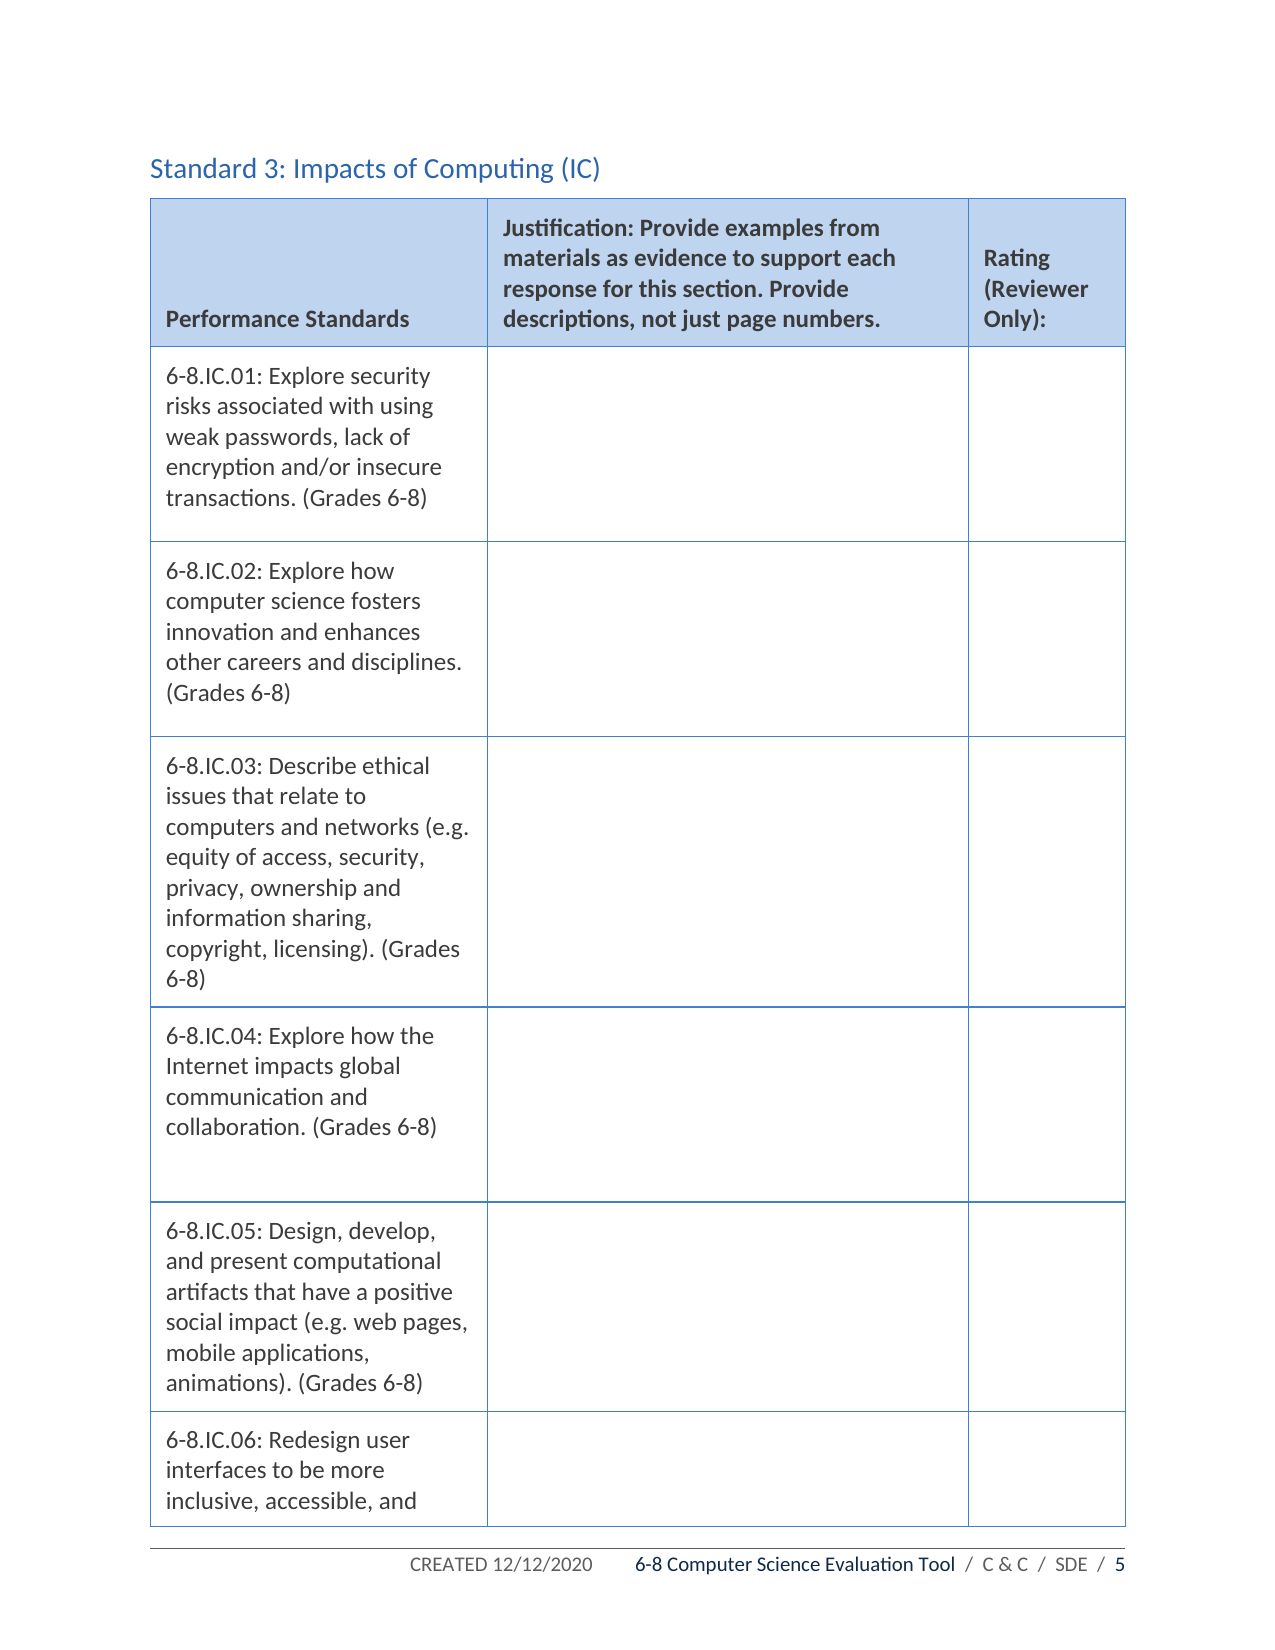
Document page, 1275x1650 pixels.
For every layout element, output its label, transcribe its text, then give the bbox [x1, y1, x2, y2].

table_cell [969, 542, 1125, 736]
table_cell 6-8.IC.01: Explore security risks associated with using weak passwords, lack of encryption and/or insecure transactions. (Grades 6-8) [151, 347, 487, 541]
table_cell [488, 542, 968, 736]
table_cell 6-8.IC.03: Describe ethical issues that relate to computers and networks (e.g. equity of access, security, privacy, ownership and information sharing, copyright, licensing). (Grades 6-8) [151, 737, 487, 1006]
table_cell [488, 347, 968, 541]
table_cell [969, 737, 1125, 1006]
table_cell [969, 347, 1125, 541]
table_cell [969, 1412, 1125, 1526]
table_cell [488, 1203, 968, 1411]
table_cell [488, 737, 968, 1006]
table_cell [969, 1008, 1125, 1201]
table_cell [488, 1412, 968, 1526]
table_cell [488, 1008, 968, 1201]
subtitle Standard 3: Impacts of Computing (IC) [150, 150, 1125, 186]
table_header Justification: Provide examples from materials as evidence to support each response for this section. Provide descriptions, not just page numbers. [488, 199, 968, 346]
table_cell 6-8.IC.02: Explore how computer science fosters innovation and enhances other careers and disciplines. (Grades 6-8) [151, 542, 487, 736]
table_cell 6-8.IC.04: Explore how the Internet impacts global communication and collaboration. (Grades 6-8) [151, 1008, 487, 1201]
table_header Performance Standards [151, 199, 487, 346]
table_cell [969, 1203, 1125, 1411]
table_header Rating (Reviewer Only): [969, 199, 1125, 346]
table_cell 6-8.IC.05: Design, develop, and present computational artifacts that have a positive social impact (e.g. web pages, mobile applications, animations). (Grades 6-8) [151, 1203, 487, 1411]
